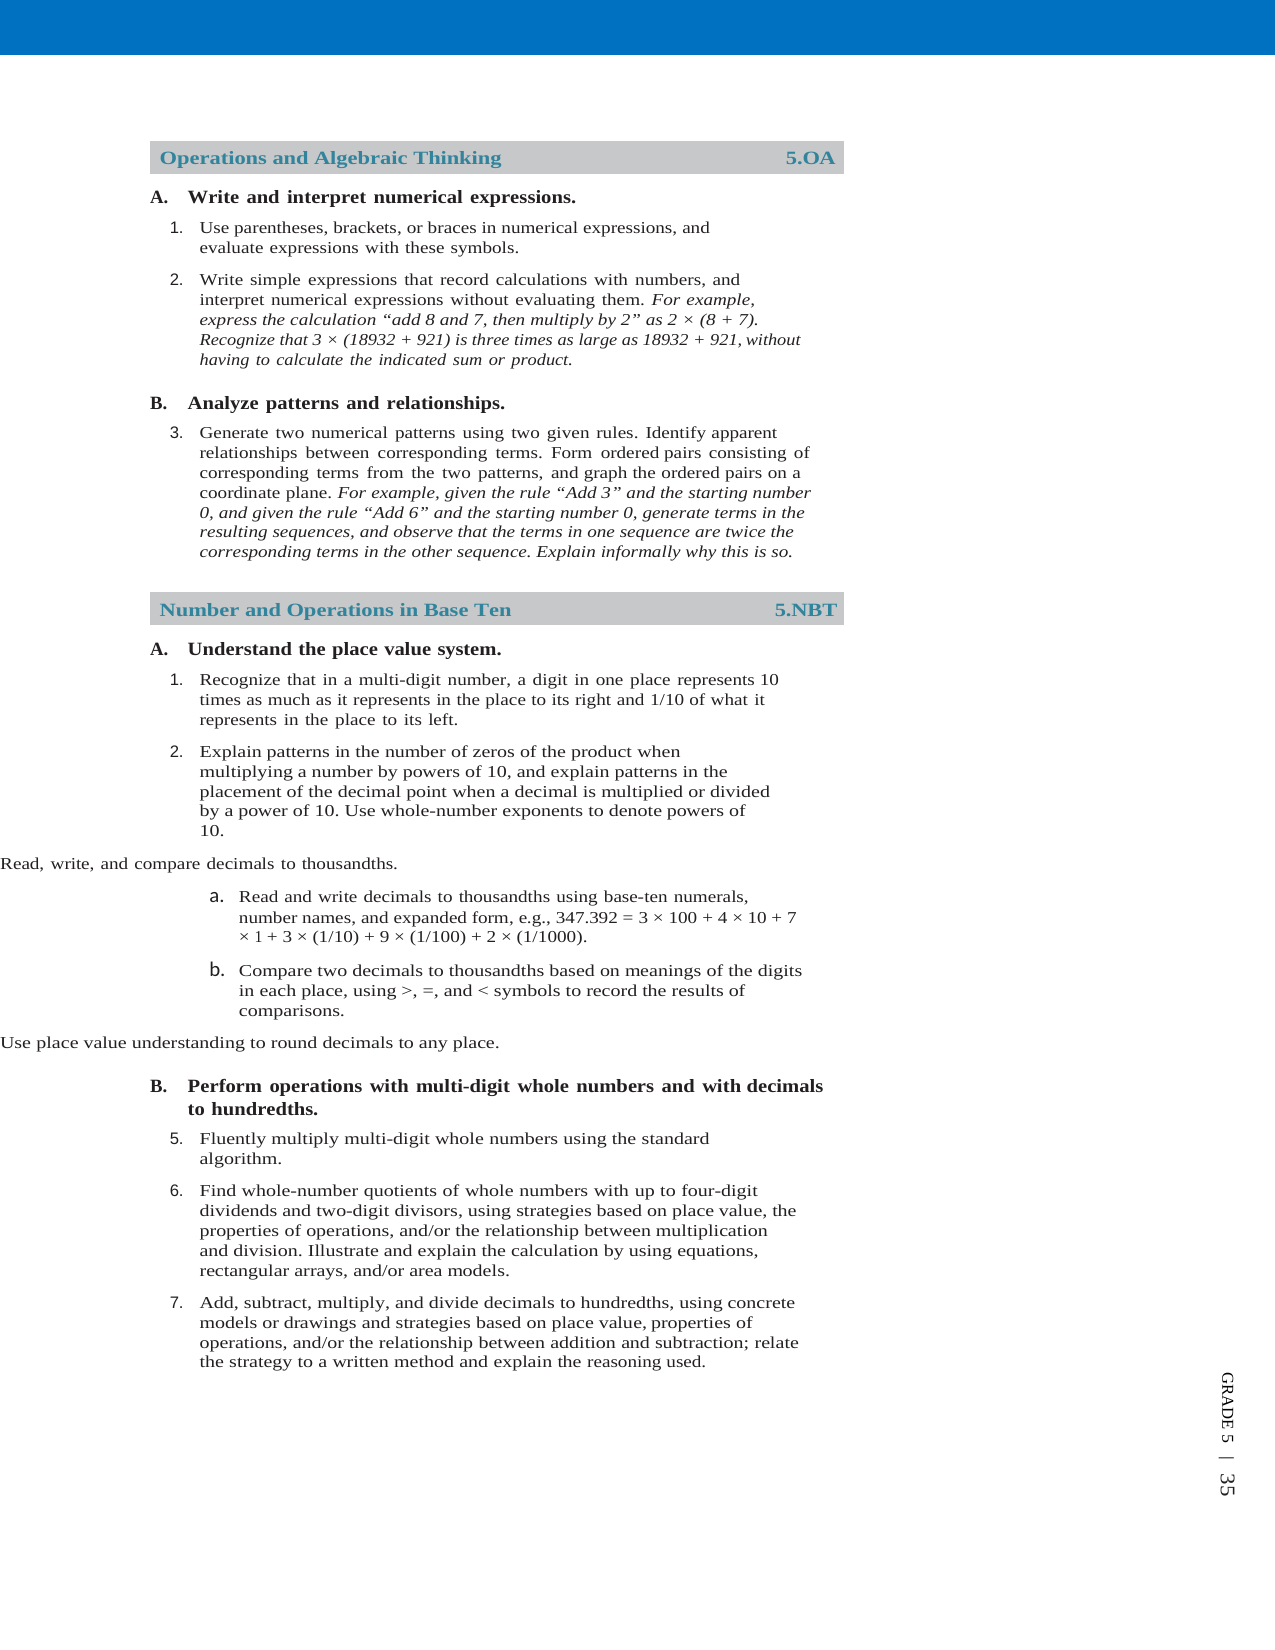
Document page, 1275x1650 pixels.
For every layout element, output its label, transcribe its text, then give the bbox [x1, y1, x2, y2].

list Use place value understanding to round decimals to any place. [0, 1033, 1275, 1052]
text Number and Operations in Base Ten 5.NBT [159, 599, 1275, 621]
text Recognize that 3 × (18932 + 921) is three times as large as 18932 + 921, without having to calculate the indicated sum or product. [199, 329, 821, 368]
list Add, subtract, multiply, and divide decimals to hundredths, using concrete models or drawings and strategies based on place value, properties of operations, and/or the relationship between addition and subtraction; relate the strategy to a written method and explain the reasoning used. [169, 1293, 814, 1371]
text Operations and Algebraic Thinking 5.OA [159, 147, 1275, 169]
list Find whole-number quotients of whole numbers with up to four-digit dividends and two-digit divisors, using strategies based on place value, the properties of operations, and/or the relationship between multiplication and division. Illustrate and explain the calculation by using equations, rectangular arrays, and/or area models. [169, 1181, 801, 1279]
list Use parentheses, brackets, or braces in numerical expressions, and evaluate expressions with these symbols. [169, 218, 777, 257]
list Write and interpret numerical expressions. [150, 186, 1275, 208]
list Understand the place value system. [150, 638, 1275, 660]
list Analyze patterns and relationships. [150, 392, 1275, 413]
list Explain patterns in the number of zeros of the product when multiplying a number by powers of 10, and explain patterns in the placement of the decimal point when a decimal is multiplied or divided by a power of 10. Use whole-number exponents to denote powers of 10. [169, 742, 773, 840]
list Read and write decimals to thousandths using base-ten numerals, number names, and expanded form, e.g., 347.392 = 3 × 100 + 4 × 10 + 7 × 1 + 3 × (1/10) + 9 × (1/100) + 2 × (1/1000). [209, 883, 811, 946]
list Generate two numerical patterns using two given rules. Identify apparent relationships between corresponding terms. Form ordered pairs consisting of corresponding terms from the two patterns, and graph the ordered pairs on a coordinate plane. For example, given the rule “Add 3” and the starting number 0, and given the rule “Add 6” and the starting number 0, generate terms in the resulting sequences, and observe that the terms in one sequence are twice the corresponding terms in the other sequence. Explain informally why this is so. [169, 423, 813, 561]
list Fluently multiply multi-digit whole numbers using the standard algorithm. [169, 1128, 748, 1168]
list Compare two decimals to thousandths based on meanings of the digits in each place, using >, =, and < symbols to record the results of comparisons. [209, 956, 816, 1019]
list Write simple expressions that record calculations with numbers, and interpret numerical expressions without evaluating them. For example, express the calculation “add 8 and 7, then multiply by 2” as 2 × (8 + 7). [169, 270, 805, 329]
list Read, write, and compare decimals to thousandths. [0, 853, 1275, 873]
subtitle Perform operations with multi-digit whole numbers and with decimals to hundredths. [150, 1075, 839, 1119]
list Recognize that in a multi-digit number, a digit in one place represents 10 times as much as it represents in the place to its right and 1/10 of what it represents in the place to its left. [169, 669, 806, 728]
